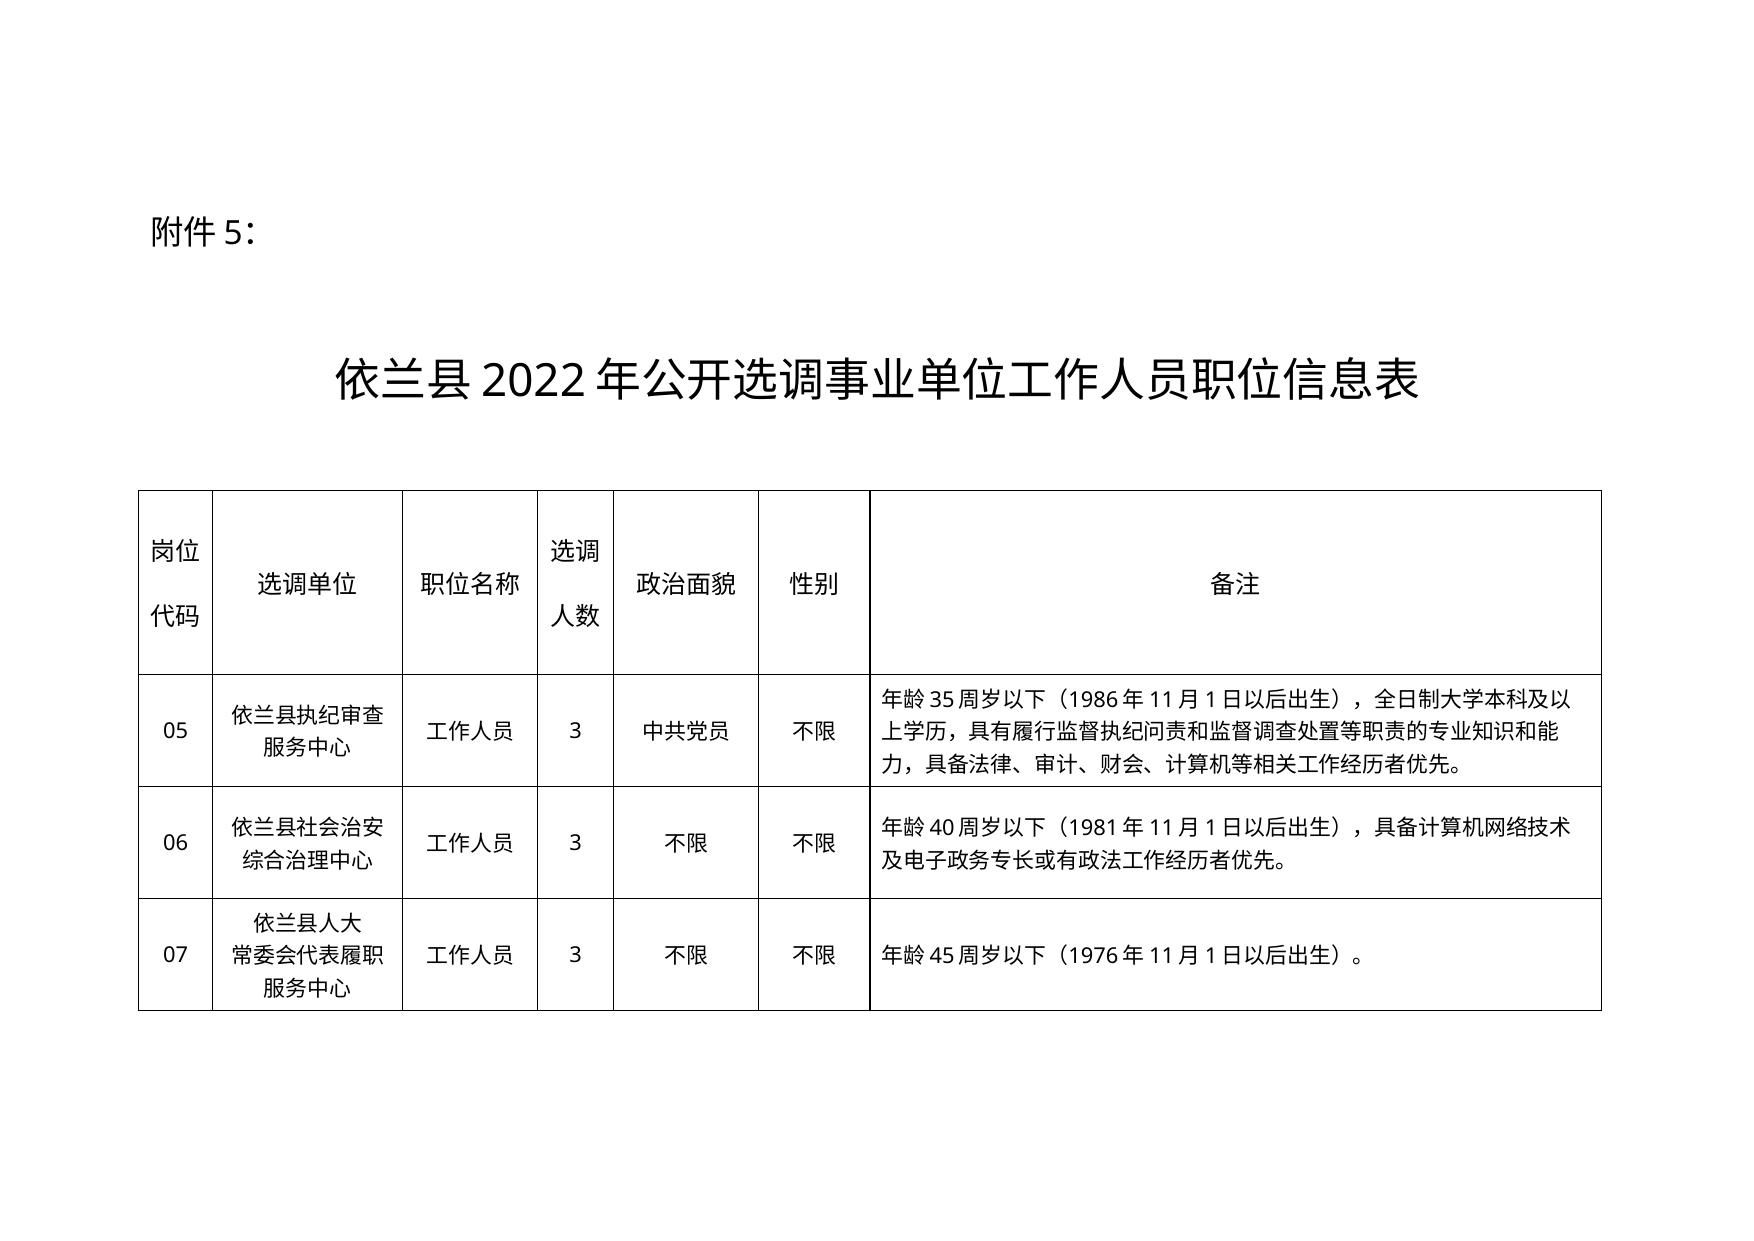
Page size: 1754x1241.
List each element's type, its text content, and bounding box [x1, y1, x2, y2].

table_cell 05 [139, 675, 212, 786]
table_header 政治面貌 [614, 491, 758, 673]
table_cell 依兰县社会治安综合治理中心 [213, 787, 402, 898]
table_cell 3 [538, 787, 613, 898]
table_cell 依兰县执纪审查服务中心 [213, 675, 402, 786]
table_cell 中共党员 [614, 675, 758, 786]
table_cell 年龄40周岁以下（1981年11月1日以后出生），具备计算机网络技术及电子政务专长或有政法工作经历者优先。 [871, 787, 1601, 898]
table_cell 3 [538, 899, 613, 1010]
table_cell 不限 [614, 787, 758, 898]
table_header 性别 [759, 491, 869, 673]
table_cell 不限 [759, 899, 869, 1010]
table_cell 3 [538, 675, 613, 786]
table_header 选调单位 [213, 491, 402, 673]
table_cell 依兰县人大 常委会代表履职服务中心 [213, 899, 402, 1010]
table_cell 07 [139, 899, 212, 1010]
table_cell 工作人员 [403, 899, 537, 1010]
table_header 备注 [871, 491, 1601, 673]
table_cell 工作人员 [403, 787, 537, 898]
table_cell 不限 [759, 675, 869, 786]
table_cell 不限 [614, 899, 758, 1010]
table_header 岗位代码 [139, 491, 212, 673]
table_header 职位名称 [403, 491, 537, 673]
text 依兰县2022年公开选调事业单位工作人员职位信息表 [150, 328, 1604, 425]
table_cell 06 [139, 787, 212, 898]
table_cell 年龄45周岁以下（1976年11月1日以后出生）。 [871, 899, 1601, 1010]
table_cell 工作人员 [403, 675, 537, 786]
table_cell 年龄35周岁以下（1986年11月1日以后出生），全日制大学本科及以上学历，具有履行监督执纪问责和监督调查处置等职责的专业知识和能力，具备法律、审计、财会、计算机等相关工作经历者优先。 [871, 675, 1601, 786]
table_header 选调人数 [538, 491, 613, 673]
text 附件5： [150, 198, 1604, 263]
table_cell 不限 [759, 787, 869, 898]
